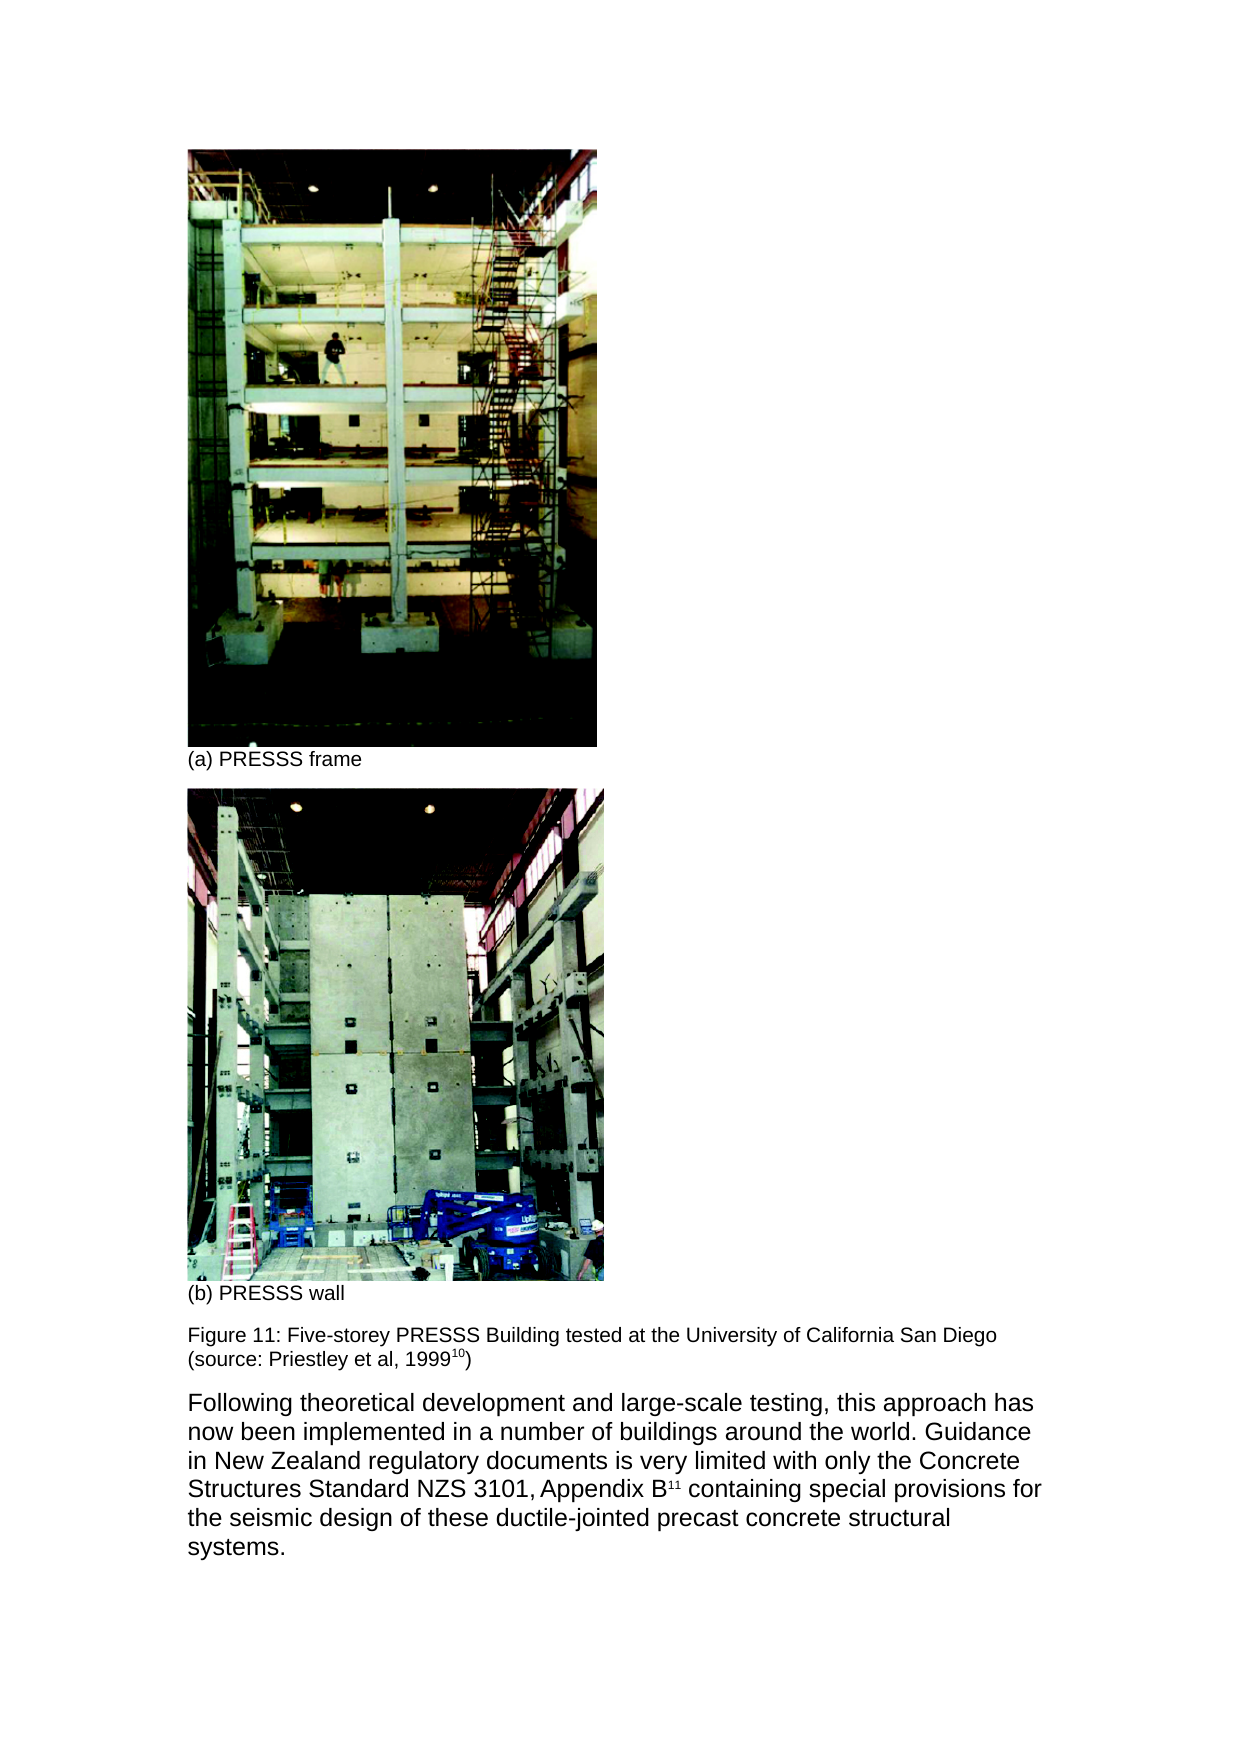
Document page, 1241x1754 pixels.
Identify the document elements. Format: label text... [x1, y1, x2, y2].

picture [187, 788, 604, 1281]
picture [187, 149, 597, 747]
title Figure 11: tested at the (source: Priestley et al, 199910) [187, 1323, 1053, 1371]
text Following theoretical development and large-scale testing, this approach has now been implemented in a number of buildings around the world. Guidance in regulatory documents is very limited with only the Concrete Structures Standard NZS 3101, Appendix B11 containing special provisions for the seismic design of these ductile-jointed precast concrete structural systems. [187, 1388, 1053, 1561]
